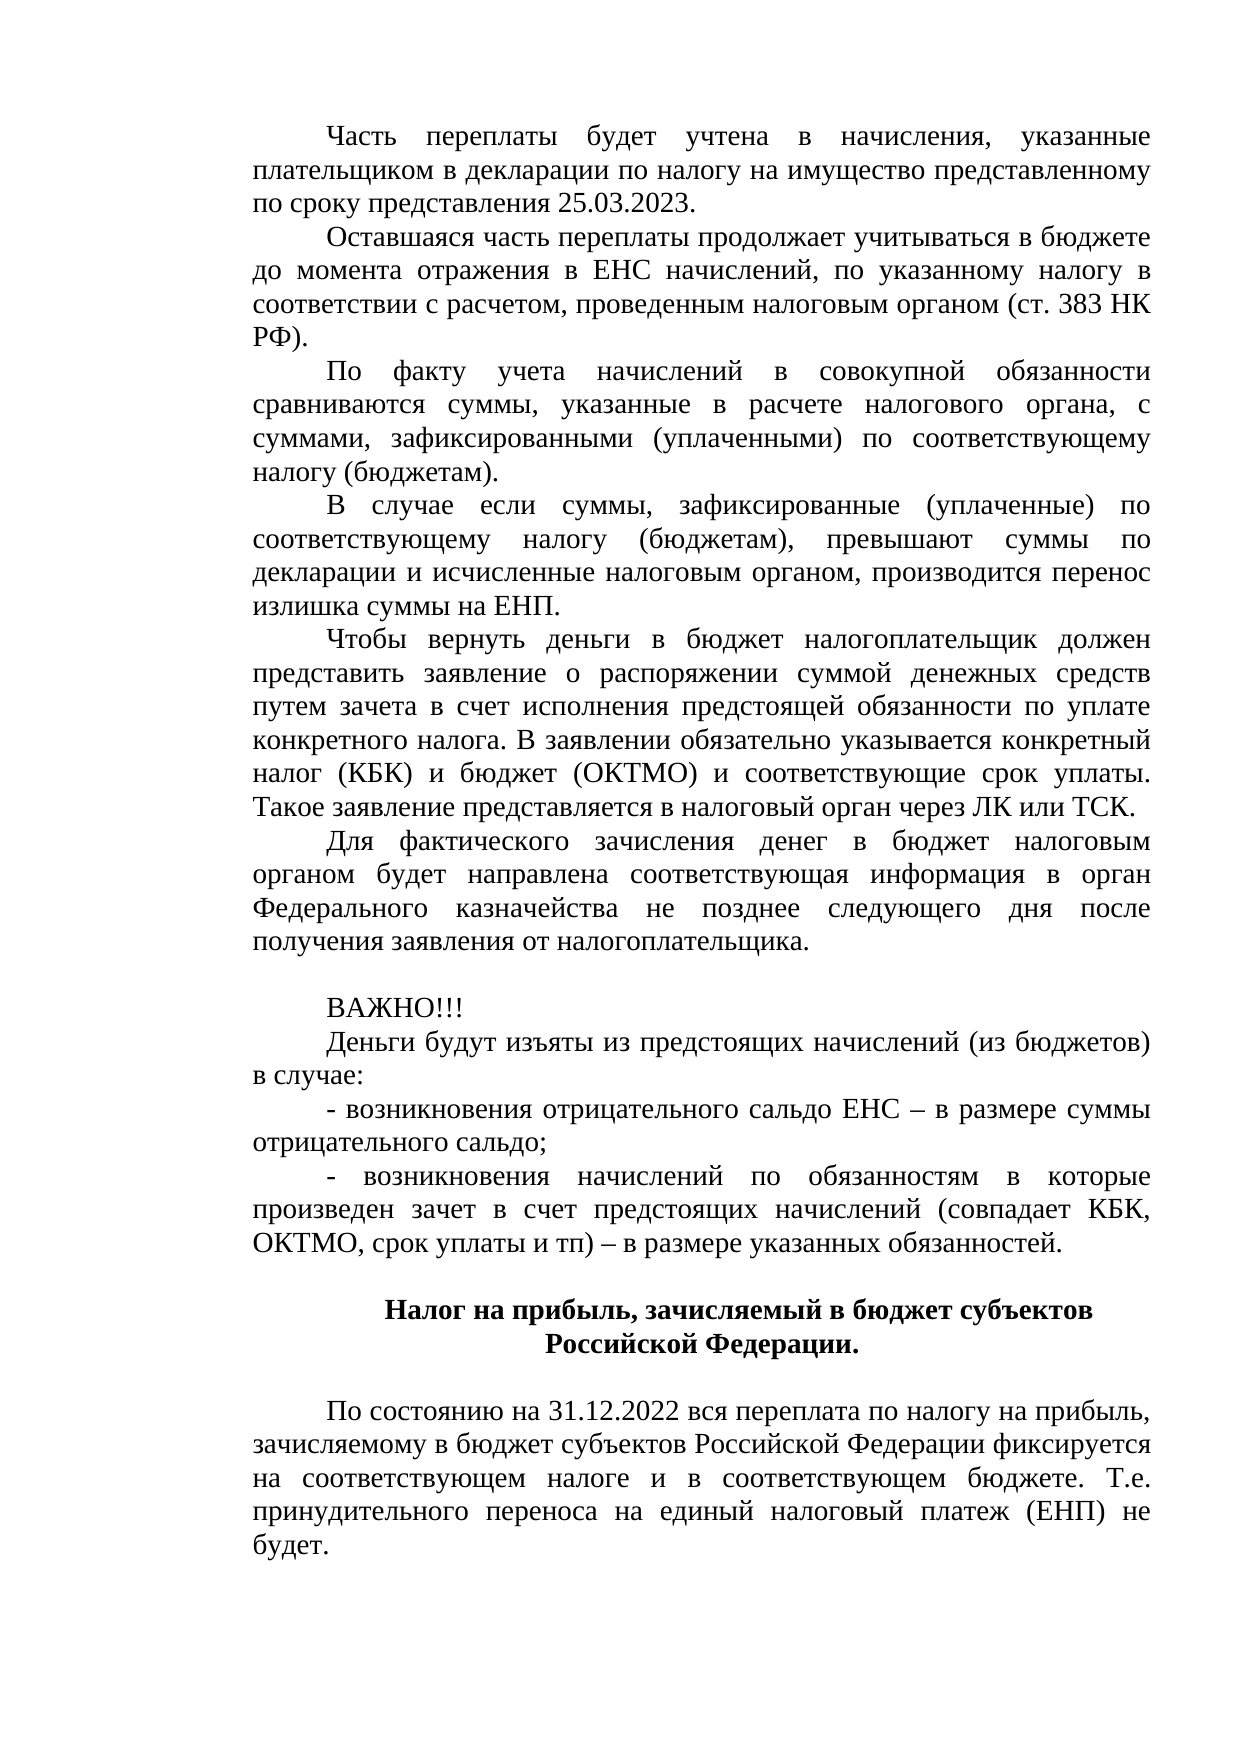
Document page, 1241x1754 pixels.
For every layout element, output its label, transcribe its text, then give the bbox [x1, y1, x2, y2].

text Оставшаяся часть переплаты продолжает учитываться в бюджете до момента отражения в ЕНС начислений, по указанному налогу в соответствии с расчетом, проведенным налоговым органом (ст. 383 НК РФ). [252, 219, 1152, 353]
text По факту учета начислений в совокупной обязанности сравниваются суммы, указанные в расчете налогового органа, с суммами, зафиксированными (уплаченными) по соответствующему налогу (бюджетам). [252, 353, 1152, 487]
text - возникновения отрицательного сальдо ЕНС – в размере суммы отрицательного сальдо; [252, 1091, 1152, 1158]
text По состоянию на 31.12.2022 вся переплата по налогу на прибыль, зачисляемому в бюджет субъектов Российской Федерации фиксируется на соответствующем налоге и в соответствующем бюджете. Т.е. принудительного переноса на единый налоговый платеж (ЕНП) не будет. [252, 1393, 1152, 1561]
text Для фактического зачисления денег в бюджет налоговым органом будет направлена соответствующая информация в орган Федерального казначейства не позднее следующего дня после получения заявления от налогоплательщика. [252, 823, 1152, 957]
text - возникновения начислений по обязанностям в которые произведен зачет в счет предстоящих начислений (совпадает КБК, ОКТМО, срок уплаты и тп) – в размере указанных обязанностей. [252, 1158, 1152, 1259]
text Налог на прибыль, зачисляемый в бюджет субъектов Российской Федерации. [252, 1292, 1152, 1359]
text ВАЖНО!!! [252, 990, 1152, 1024]
text В случае если суммы, зафиксированные (уплаченные) по соответствующему налогу (бюджетам), превышают суммы по декларации и исчисленные налоговым органом, производится перенос излишка суммы на ЕНП. [252, 487, 1152, 621]
text Чтобы вернуть деньги в бюджет налогоплательщик должен представить заявление о распоряжении суммой денежных средств путем зачета в счет исполнения предстоящей обязанности по уплате конкретного налога. В заявлении обязательно указывается конкретный налог (КБК) и бюджет (ОКТМО) и соответствующие срок уплаты. Такое заявление представляется в налоговый орган через ЛК или ТСК. [252, 621, 1152, 823]
text Деньги будут изъяты из предстоящих начислений (из бюджетов) в случае: [252, 1024, 1152, 1091]
text Часть переплаты будет учтена в начисления, указанные плательщиком в декларации по налогу на имущество представленному по сроку представления 25.03.2023. [252, 118, 1152, 219]
